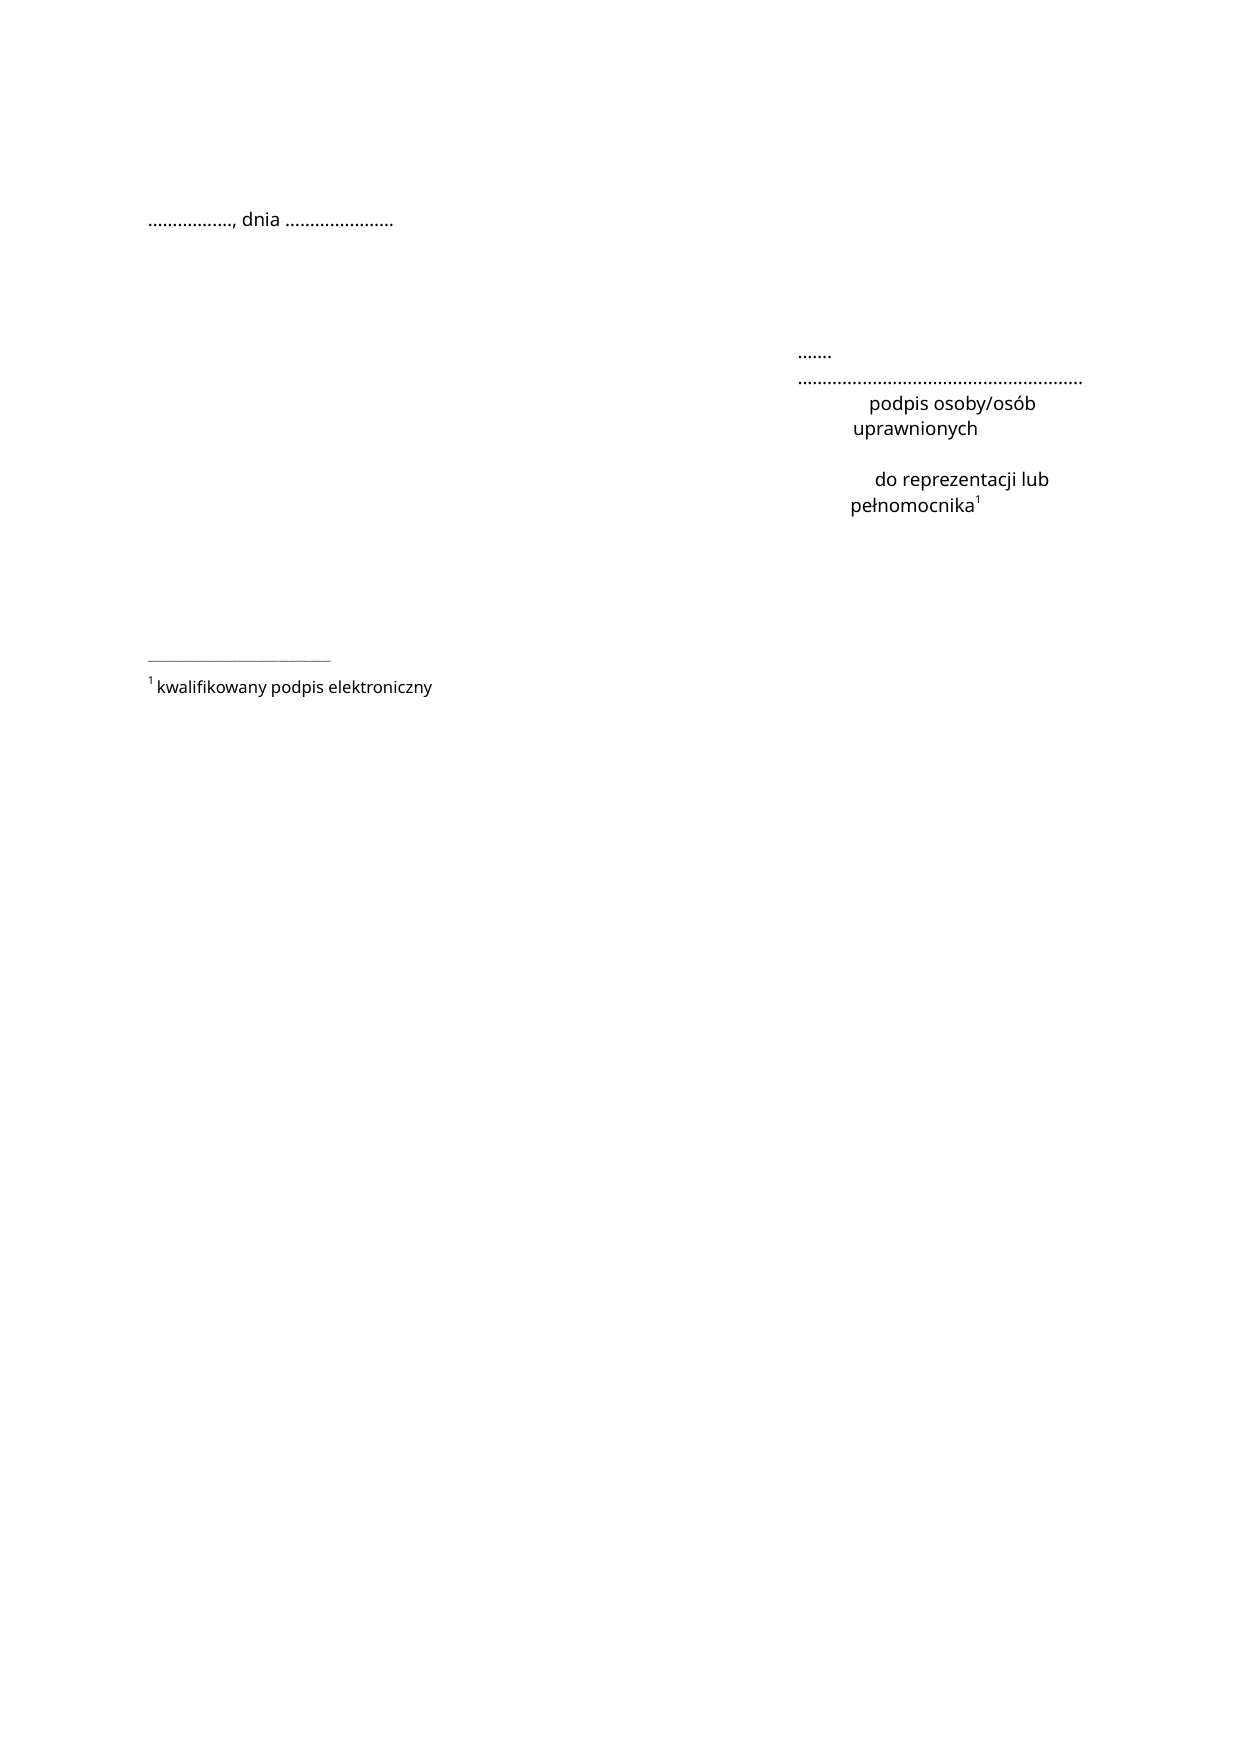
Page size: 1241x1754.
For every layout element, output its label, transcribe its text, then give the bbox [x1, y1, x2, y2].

text podpis osoby/osób uprawnionych do reprezentacji lub pełnomocnika1 [738, 390, 1093, 517]
text 1 kwalifikowany podpis elektroniczny [148, 673, 1093, 698]
text …………..…, dnia ………….……… [148, 206, 1093, 232]
text …….……................................................... [797, 232, 1093, 390]
text ___________________________________________ [148, 650, 1093, 673]
